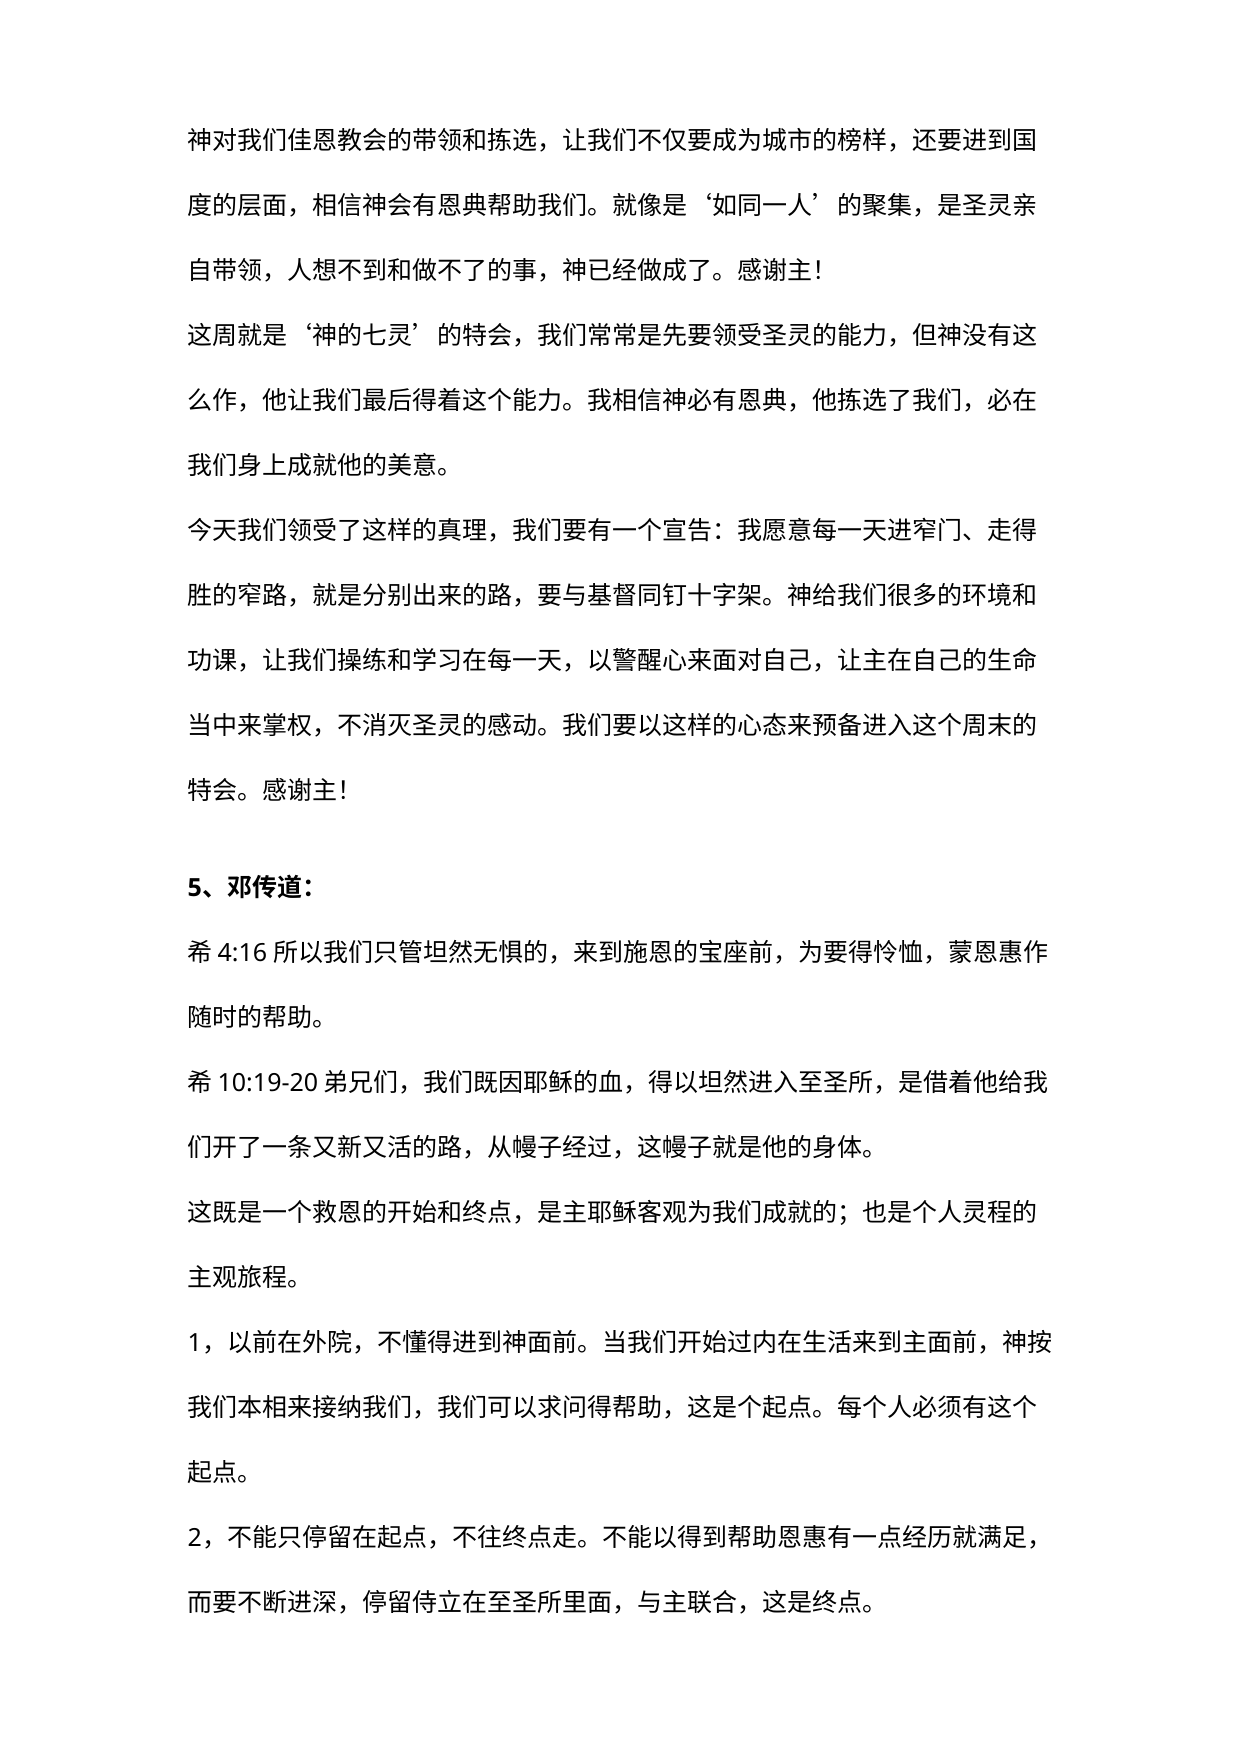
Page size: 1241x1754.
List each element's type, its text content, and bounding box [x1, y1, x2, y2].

text 2，不能只停留在起点，不往终点走。不能以得到帮助恩惠有一点经历就满足，而要不断进深，停留侍立在至圣所里面，与主联合，这是终点。 [187, 1503, 1053, 1633]
text 希4:16 所以我们只管坦然无惧的，来到施恩的宝座前，为要得怜恤，蒙恩惠作随时的帮助。 [187, 918, 1053, 1048]
text 希10:19-20弟兄们，我们既因耶稣的血，得以坦然进入至圣所，是借着他给我们开了一条又新又活的路，从幔子经过，这幔子就是他的身体。 [187, 1048, 1053, 1178]
text 这既是一个救恩的开始和终点，是主耶稣客观为我们成就的；也是个人灵程的主观旅程。 [187, 1178, 1053, 1308]
text 今天我们领受了这样的真理，我们要有一个宣告：我愿意每一天进窄门、走得胜的窄路，就是分别出来的路，要与基督同钉十字架。神给我们很多的环境和功课，让我们操练和学习在每一天，以警醒心来面对自己，让主在自己的生命当中来掌权，不消灭圣灵的感动。我们要以这样的心态来预备进入这个周末的特会。感谢主！ [187, 496, 1053, 821]
text 1，以前在外院，不懂得进到神面前。当我们开始过内在生活来到主面前，神按我们本相来接纳我们，我们可以求问得帮助，这是个起点。每个人必须有这个起点。 [187, 1308, 1053, 1503]
text 5、邓传道： [187, 853, 1053, 918]
text 神对我们佳恩教会的带领和拣选，让我们不仅要成为城市的榜样，还要进到国度的层面，相信神会有恩典帮助我们。就像是‘如同一人’的聚集，是圣灵亲自带领，人想不到和做不了的事，神已经做成了。感谢主！ [187, 106, 1053, 301]
text 这周就是‘神的七灵’的特会，我们常常是先要领受圣灵的能力，但神没有这么作，他让我们最后得着这个能力。我相信神必有恩典，他拣选了我们，必在我们身上成就他的美意。 [187, 301, 1053, 496]
